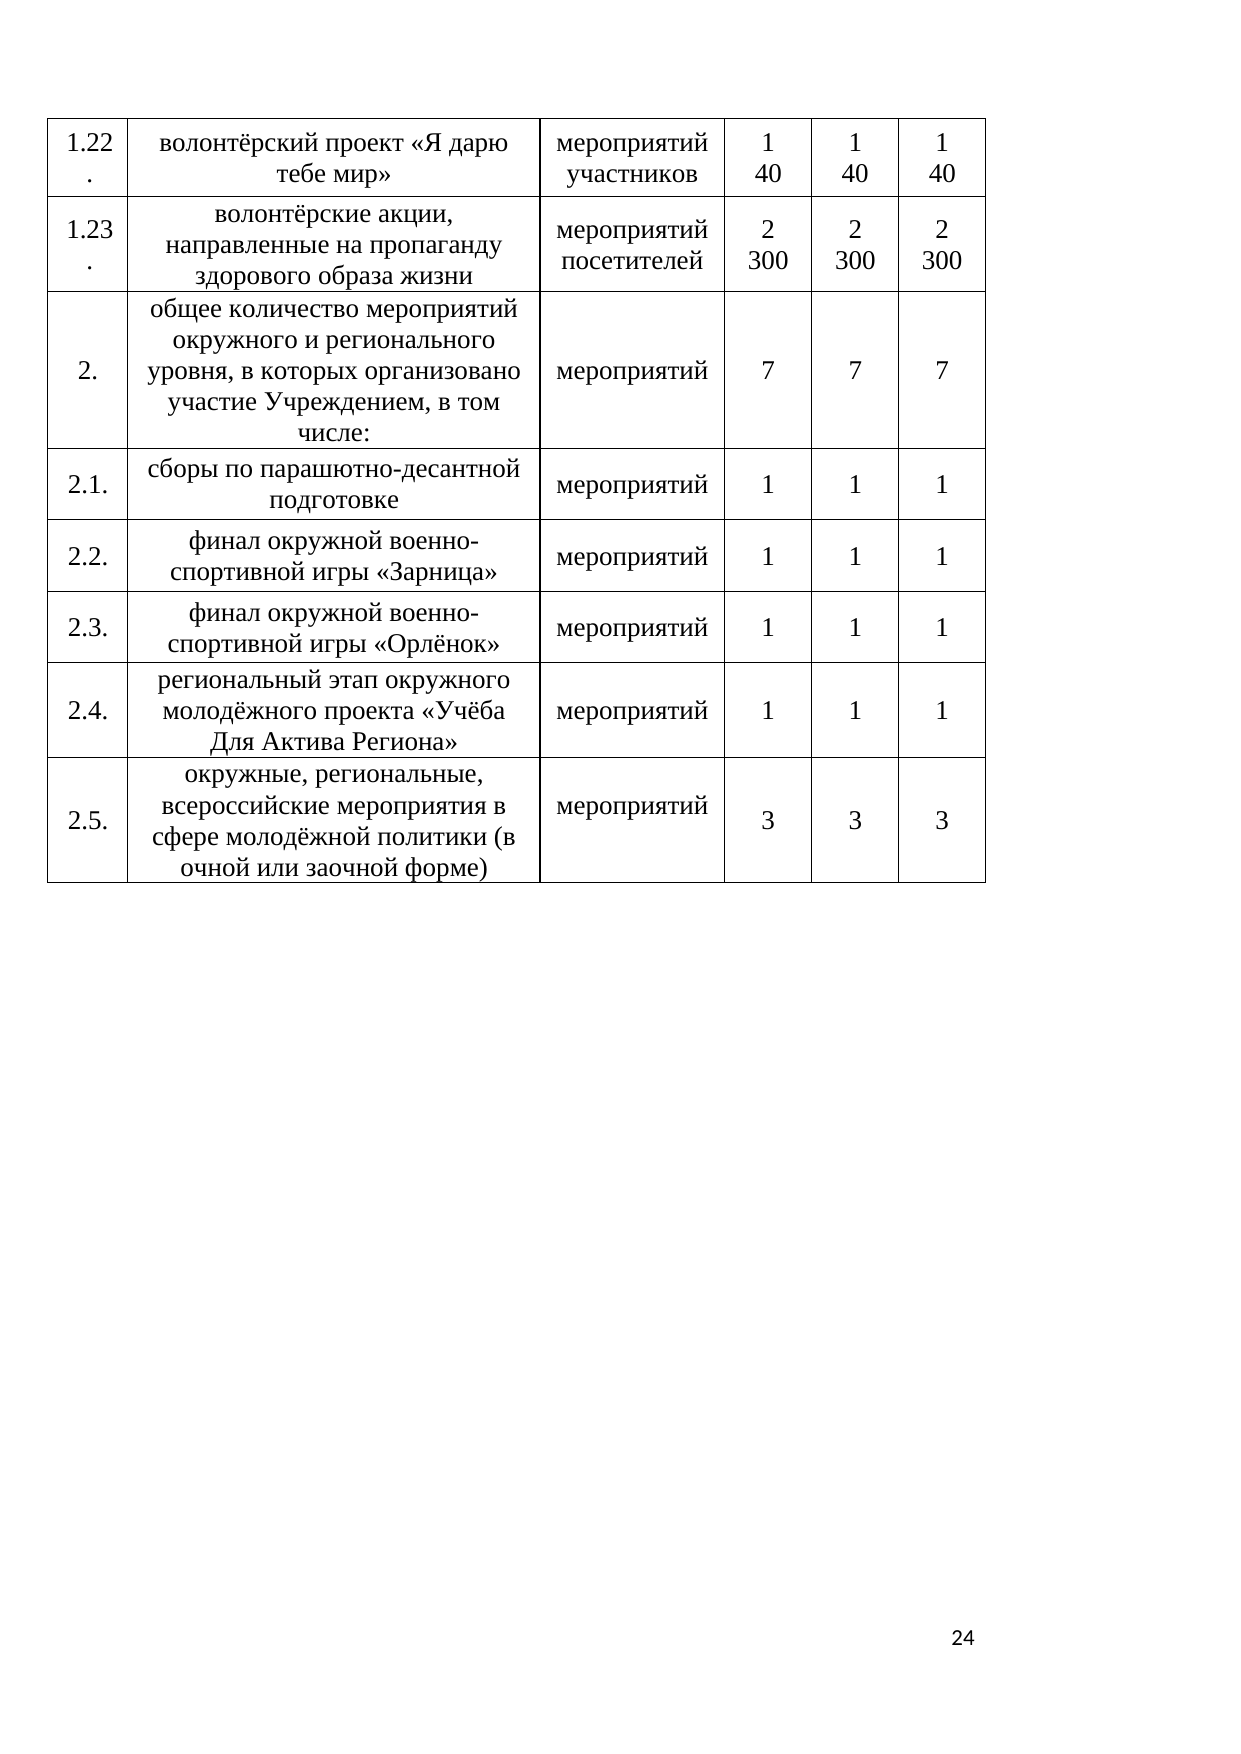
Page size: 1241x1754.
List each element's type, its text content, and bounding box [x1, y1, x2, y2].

table_cell 2.1. [48, 449, 127, 519]
table_cell 1 [899, 592, 985, 662]
table_cell 3 [725, 758, 811, 882]
table_cell мероприятий посетителей [541, 197, 724, 291]
table_cell 2 300 [812, 197, 898, 291]
table_cell общее количество мероприятий окружного и регионального уровня, в которых организовано участие Учреждением, в том числе: [128, 292, 539, 447]
table_cell 2.4. [48, 663, 127, 757]
table_cell 1 [725, 520, 811, 591]
table_cell 3 [812, 758, 898, 882]
table_cell волонтёрские акции, направленные на пропаганду здорового образа жизни [128, 197, 539, 291]
table_cell мероприятий [541, 663, 724, 757]
table_cell 1 40 [899, 119, 985, 196]
table_cell мероприятий [541, 758, 724, 882]
table_cell 2. [48, 292, 127, 447]
table_cell финал окружной военно-спортивной игры «Орлёнок» [128, 592, 539, 662]
table_cell 1 [899, 663, 985, 757]
table_cell 1 [725, 663, 811, 757]
table_cell 3 [899, 758, 985, 882]
table_cell 1 [725, 449, 811, 519]
table_cell 1 [812, 663, 898, 757]
table_cell волонтёрский проект «Я дарю тебе мир» [128, 119, 539, 196]
table_cell 1.23. [48, 197, 127, 291]
table_cell 1 [812, 592, 898, 662]
table_cell 2.2. [48, 520, 127, 591]
table_cell 2.3. [48, 592, 127, 662]
table_cell мероприятий [541, 520, 724, 591]
table_cell 7 [899, 292, 985, 447]
table_cell региональный этап окружного молодёжного проекта «Учёба Для Актива Региона» [128, 663, 539, 757]
table_cell 1 40 [725, 119, 811, 196]
table_cell 1 40 [812, 119, 898, 196]
table_cell окружные, региональные, всероссийские мероприятия в сфере молодёжной политики (в очной или заочной форме) [128, 758, 539, 882]
table_cell финал окружной военно-спортивной игры «Зарница» [128, 520, 539, 591]
table_cell 1 [812, 520, 898, 591]
table_cell сборы по парашютно-десантной подготовке [128, 449, 539, 519]
table_cell 2 300 [899, 197, 985, 291]
table_cell 1 [812, 449, 898, 519]
table_cell мероприятий [541, 292, 724, 447]
table_cell мероприятий [541, 449, 724, 519]
table_cell 1.22. [48, 119, 127, 196]
table_cell 7 [725, 292, 811, 447]
table_cell 2.5. [48, 758, 127, 882]
table_cell мероприятий участников [541, 119, 724, 196]
table_cell 7 [812, 292, 898, 447]
table_cell мероприятий [541, 592, 724, 662]
table_cell 2 300 [725, 197, 811, 291]
table_cell 1 [899, 449, 985, 519]
table_cell 1 [899, 520, 985, 591]
table_cell 1 [725, 592, 811, 662]
